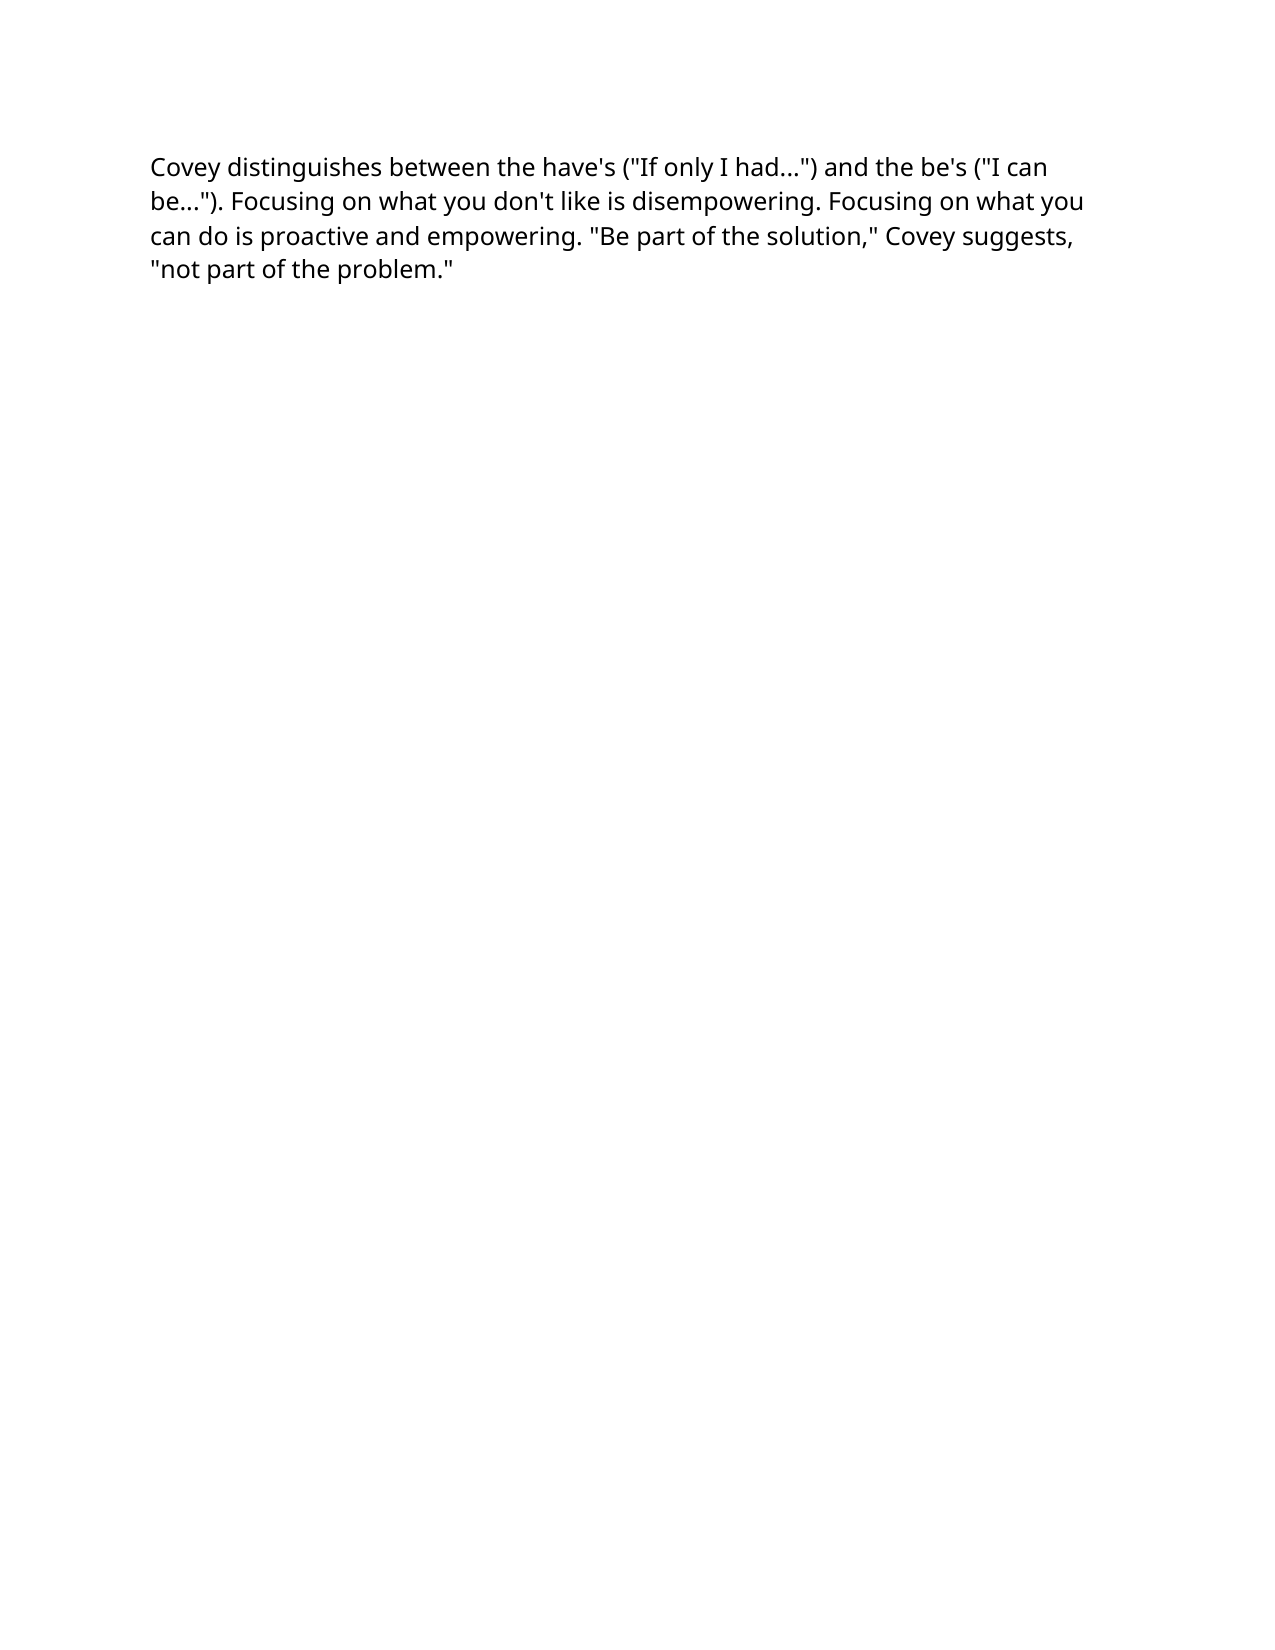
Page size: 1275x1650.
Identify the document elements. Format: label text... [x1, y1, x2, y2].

text Covey distinguishes between the have's ("If only I had...") and the be's ("I can be..."). Focusing on what you don't like is disempowering. Focusing on what you can do is proactive and empowering. "Be part of the solution," Covey suggests, "not part of the problem." [150, 150, 1125, 286]
